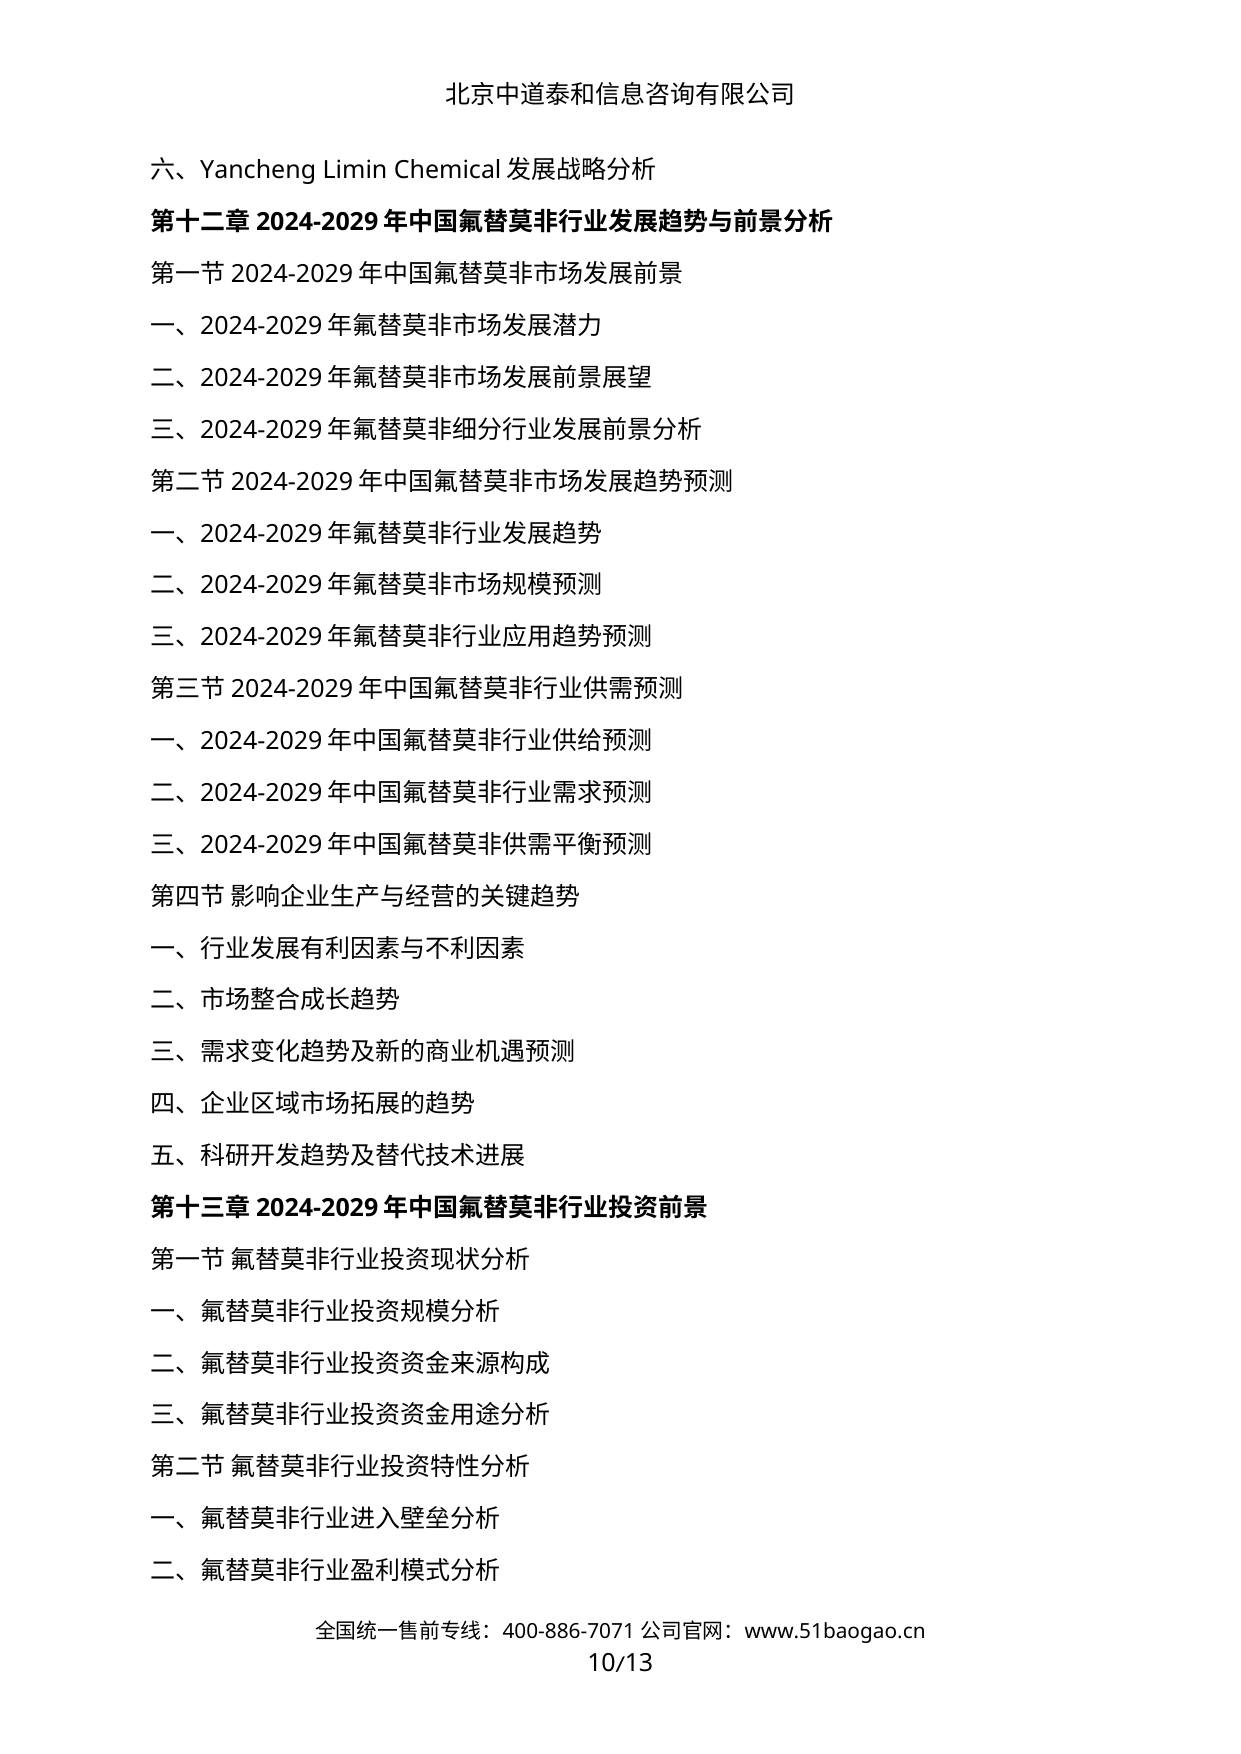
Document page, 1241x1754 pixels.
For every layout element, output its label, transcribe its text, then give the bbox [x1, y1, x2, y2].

text 第三节 2024-2029年中国氟替莫非行业供需预测 [150, 669, 1090, 705]
text 第十三章 2024-2029年中国氟替莫非行业投资前景 [150, 1187, 1090, 1224]
text 一、氟替莫非行业投资规模分析 [150, 1291, 1090, 1327]
text 二、市场整合成长趋势 [150, 980, 1090, 1016]
text 四、企业区域市场拓展的趋势 [150, 1084, 1090, 1120]
text 三、需求变化趋势及新的商业机遇预测 [150, 1032, 1090, 1068]
text 二、2024-2029年中国氟替莫非行业需求预测 [150, 772, 1090, 809]
text 六、Yancheng Limin Chemical发展战略分析 [150, 150, 1090, 186]
text 第二节 2024-2029年中国氟替莫非市场发展趋势预测 [150, 461, 1090, 497]
text 一、2024-2029年氟替莫非行业发展趋势 [150, 513, 1090, 549]
text 第十二章 2024-2029年中国氟替莫非行业发展趋势与前景分析 [150, 202, 1090, 238]
text 一、氟替莫非行业进入壁垒分析 [150, 1499, 1090, 1535]
text 二、2024-2029年氟替莫非市场发展前景展望 [150, 357, 1090, 394]
text 第四节 影响企业生产与经营的关键趋势 [150, 876, 1090, 912]
text 一、行业发展有利因素与不利因素 [150, 928, 1090, 964]
text 三、氟替莫非行业投资资金用途分析 [150, 1395, 1090, 1431]
text 五、科研开发趋势及替代技术进展 [150, 1136, 1090, 1172]
text 三、2024-2029年氟替莫非细分行业发展前景分析 [150, 409, 1090, 446]
text 第一节 氟替莫非行业投资现状分析 [150, 1239, 1090, 1276]
text 一、2024-2029年氟替莫非市场发展潜力 [150, 306, 1090, 342]
text 二、2024-2029年氟替莫非市场规模预测 [150, 565, 1090, 601]
text 二、氟替莫非行业盈利模式分析 [150, 1551, 1090, 1587]
text 第一节 2024-2029年中国氟替莫非市场发展前景 [150, 254, 1090, 290]
text 第二节 氟替莫非行业投资特性分析 [150, 1447, 1090, 1483]
text 一、2024-2029年中国氟替莫非行业供给预测 [150, 721, 1090, 757]
text 三、2024-2029年中国氟替莫非供需平衡预测 [150, 824, 1090, 861]
text 二、氟替莫非行业投资资金来源构成 [150, 1343, 1090, 1379]
text 三、2024-2029年氟替莫非行业应用趋势预测 [150, 617, 1090, 653]
